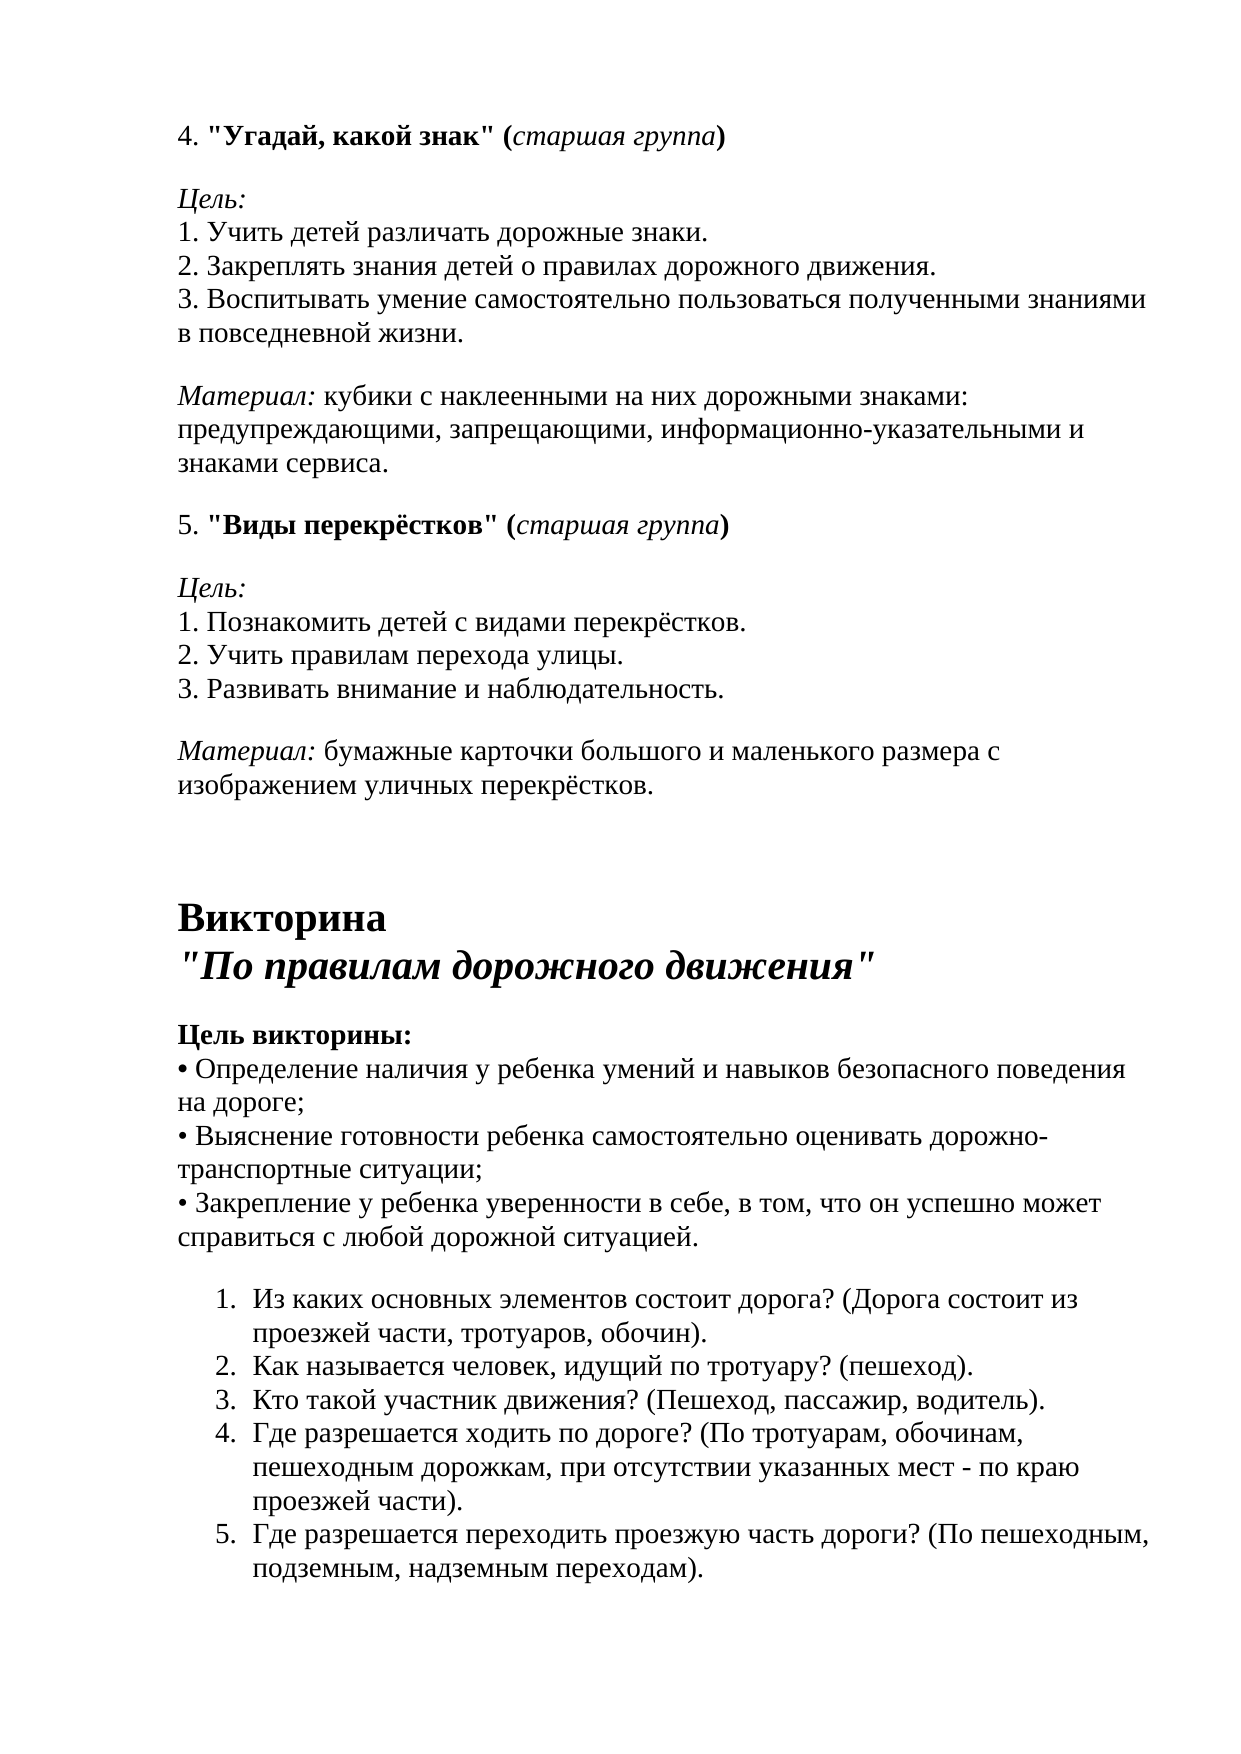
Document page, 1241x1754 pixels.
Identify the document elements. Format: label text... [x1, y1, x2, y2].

text 5. "Виды перекрёстков" (старшая группа) [177, 507, 1152, 541]
text Цель: 1. Учить детей различать дорожные знаки. 2. Закреплять знания детей о правилах дорожного движения. 3. Воспитывать умение самостоятельно пользоваться полученными знаниями в повседневной жизни. [177, 181, 1152, 348]
list Где разрешается ходить по дороге? (По тротуарам, обочинам, пешеходным дорожкам, при отсутствии указанных мест - по краю проезжей части). [215, 1416, 1152, 1516]
text 4. "Угадай, какой знак" (старшая группа) [177, 118, 1152, 152]
text Материал: кубики с наклеенными на них дорожными знаками: предупреждающими, запрещающими, информационно-указательными и знаками сервиса. [177, 378, 1152, 478]
subtitle Викторина "По правилам дорожного движения" [177, 892, 1152, 988]
list Кто такой участник движения? (Пешеход, пассажир, водитель). [215, 1382, 1152, 1416]
list Где разрешается переходить проезжую часть дороги? (По пешеходным, подземным, надземным переходам). [215, 1516, 1152, 1583]
list Как называется человек, идущий по тротуару? (пешеход). [215, 1348, 1152, 1382]
text Цель викторины: • Определение наличия у ребенка умений и навыков безопасного поведения на дороге; • Выяснение готовности ребенка самостоятельно оценивать дорожно-транспортные ситуации; • Закрепление у ребенка уверенности в себе, в том, что он успешно может справиться с любой дорожной ситуацией. [177, 1017, 1152, 1252]
text Цель: 1. Познакомить детей с видами перекрёстков. 2. Учить правилам перехода улицы. 3. Развивать внимание и наблюдательность. [177, 570, 1152, 704]
text Материал: бумажные карточки большого и маленького размера с изображением уличных перекрёстков. [177, 733, 1152, 801]
list Из каких основных элементов состоит дорога? (Дорога состоит из проезжей части, тротуаров, обочин). [215, 1281, 1152, 1348]
